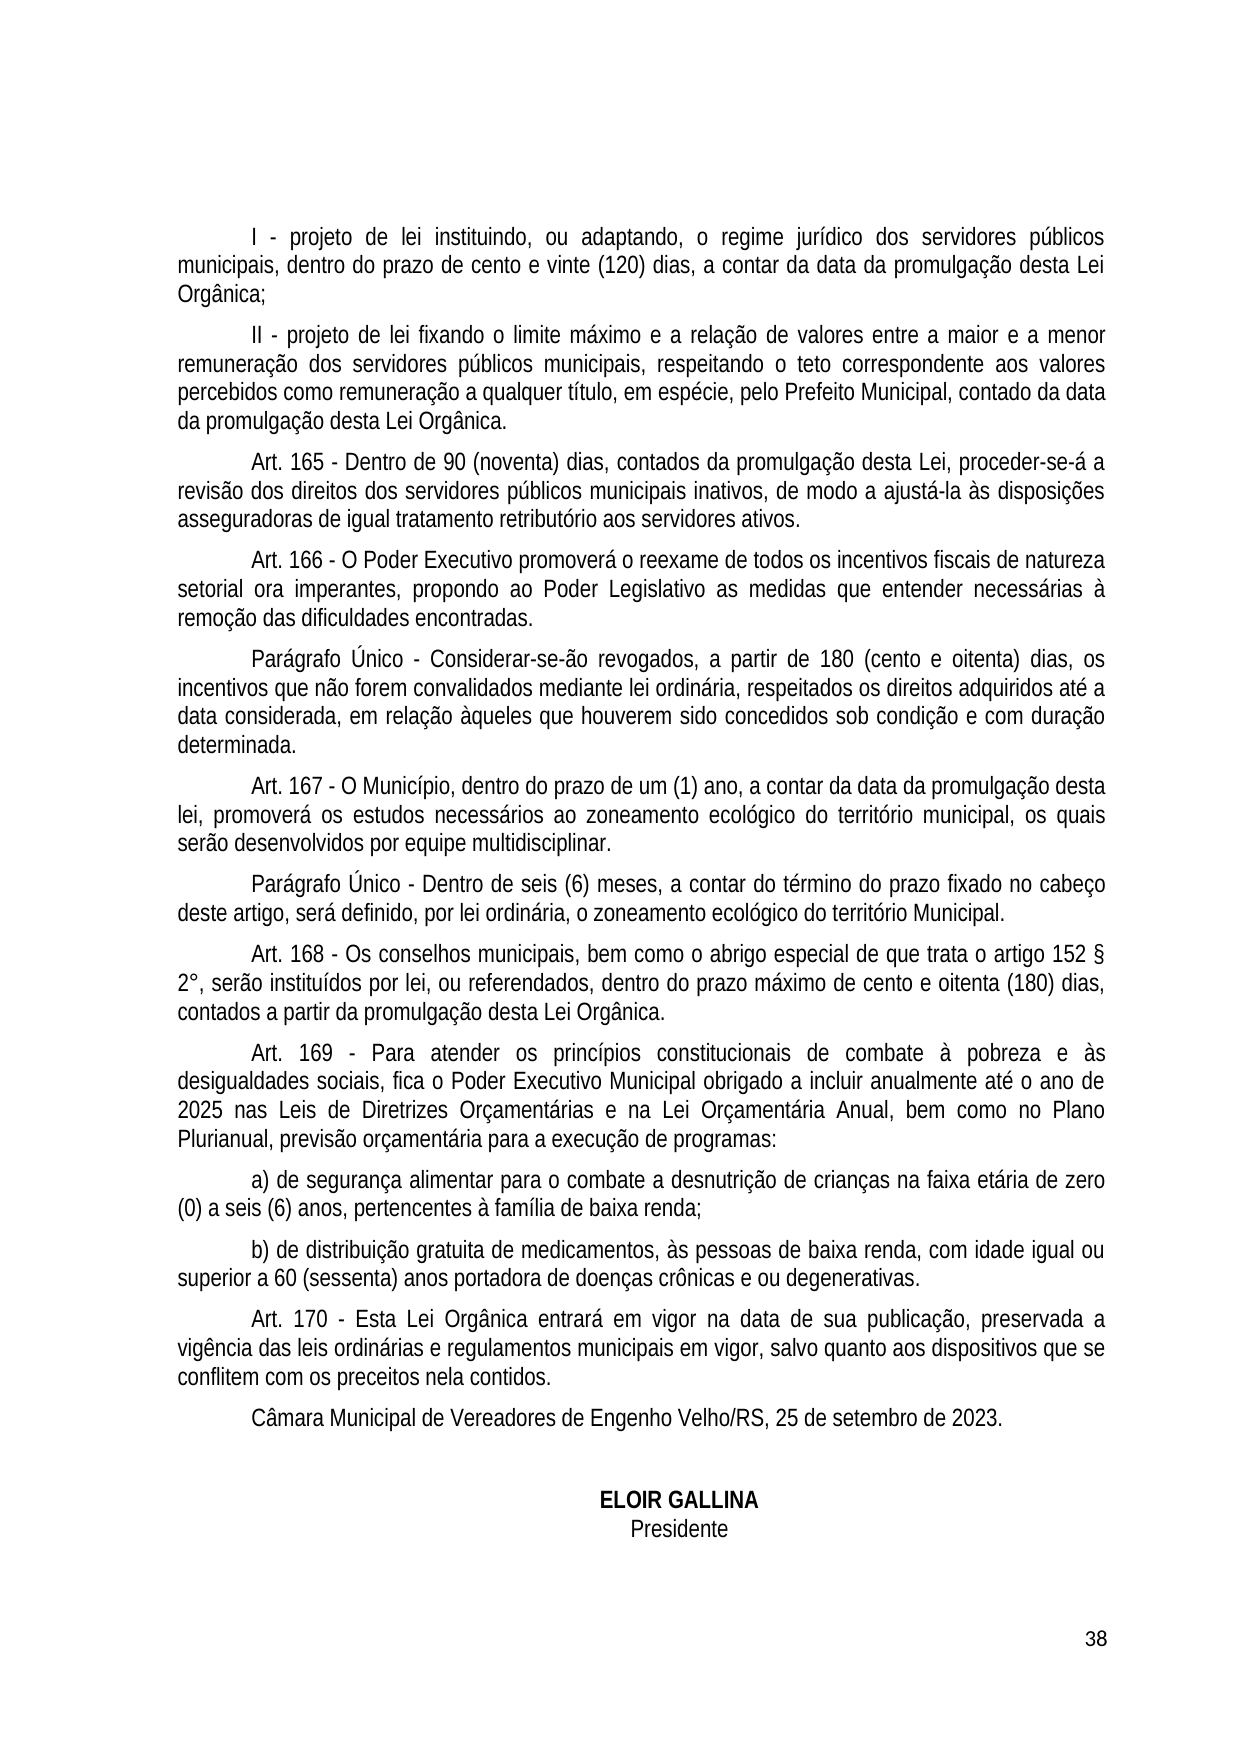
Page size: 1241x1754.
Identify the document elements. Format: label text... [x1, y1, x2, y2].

text Presidente [177, 1514, 1107, 1542]
text Art. 165 - Dentro de 90 (noventa) dias, contados da promulgação desta Lei, proceder-se-á a revisão dos direitos dos servidores públicos municipais inativos, de modo a ajustá-la às disposições asseguradoras de igual tratamento retributório aos servidores ativos. [177, 447, 1107, 533]
text II - projeto de lei fixando o limite máximo e a relação de valores entre a maior e a menor remuneração dos servidores públicos municipais, respeitando o teto correspondente aos valores percebidos como remuneração a qualquer título, em espécie, pelo Prefeito Municipal, contado da data da promulgação desta Lei Orgânica. [177, 320, 1107, 434]
text a) de segurança alimentar para o combate a desnutrição de crianças na faixa etária de zero (0) a seis (6) anos, pertencentes à família de baixa renda; [177, 1165, 1107, 1222]
text Art. 169 - Para atender os princípios constitucionais de combate à pobreza e às desigualdades sociais, fica o Poder Executivo Municipal obrigado a incluir anualmente até o ano de 2025 nas Leis de Diretrizes Orçamentárias e na Lei Orçamentária Anual, bem como no Plano Plurianual, previsão orçamentária para a execução de programas: [177, 1038, 1107, 1152]
text Art. 170 - Esta Lei Orgânica entrará em vigor na data de sua publicação, preservada a vigência das leis ordinárias e regulamentos municipais em vigor, salvo quanto aos dispositivos que se conflitem com os preceitos nela contidos. [177, 1304, 1107, 1390]
text Parágrafo Único - Considerar-se-ão revogados, a partir de 180 (cento e oitenta) dias, os incentivos que não forem convalidados mediante lei ordinária, respeitados os direitos adquiridos até a data considerada, em relação àqueles que houverem sido concedidos sob condição e com duração determinada. [177, 644, 1107, 758]
text Art. 166 - O Poder Executivo promoverá o reexame de todos os incentivos fiscais de natureza setorial ora imperantes, propondo ao Poder Legislativo as medidas que entender necessárias à remoção das dificuldades encontradas. [177, 546, 1107, 631]
text Parágrafo Único - Dentro de seis (6) meses, a contar do término do prazo fixado no cabeço deste artigo, será definido, por lei ordinária, o zoneamento ecológico do território Municipal. [177, 869, 1107, 927]
text Art. 168 - Os conselhos municipais, bem como o abrigo especial de que trata o artigo 152 § 2°, serão instituídos por lei, ou referendados, dentro do prazo máximo de cento e oitenta (180) dias, contados a partir da promulgação desta Lei Orgânica. [177, 939, 1107, 1025]
text ELOIR GALLINA [177, 1485, 1107, 1514]
text Câmara Municipal de Vereadores de Engenho Velho/RS, 25 de setembro de 2023. [177, 1403, 1107, 1431]
text b) de distribuição gratuita de medicamentos, às pessoas de baixa renda, com idade igual ou superior a 60 (sessenta) anos portadora de doenças crônicas e ou degenerativas. [177, 1234, 1107, 1292]
text Art. 167 - O Município, dentro do prazo de um (1) ano, a contar da data da promulgação desta lei, promoverá os estudos necessários ao zoneamento ecológico do território municipal, os quais serão desenvolvidos por equipe multidisciplinar. [177, 771, 1107, 857]
text I - projeto de lei instituindo, ou adaptando, o regime jurídico dos servidores públicos municipais, dentro do prazo de cento e vinte (120) dias, a contar da data da promulgação desta Lei Orgânica; [177, 222, 1107, 307]
